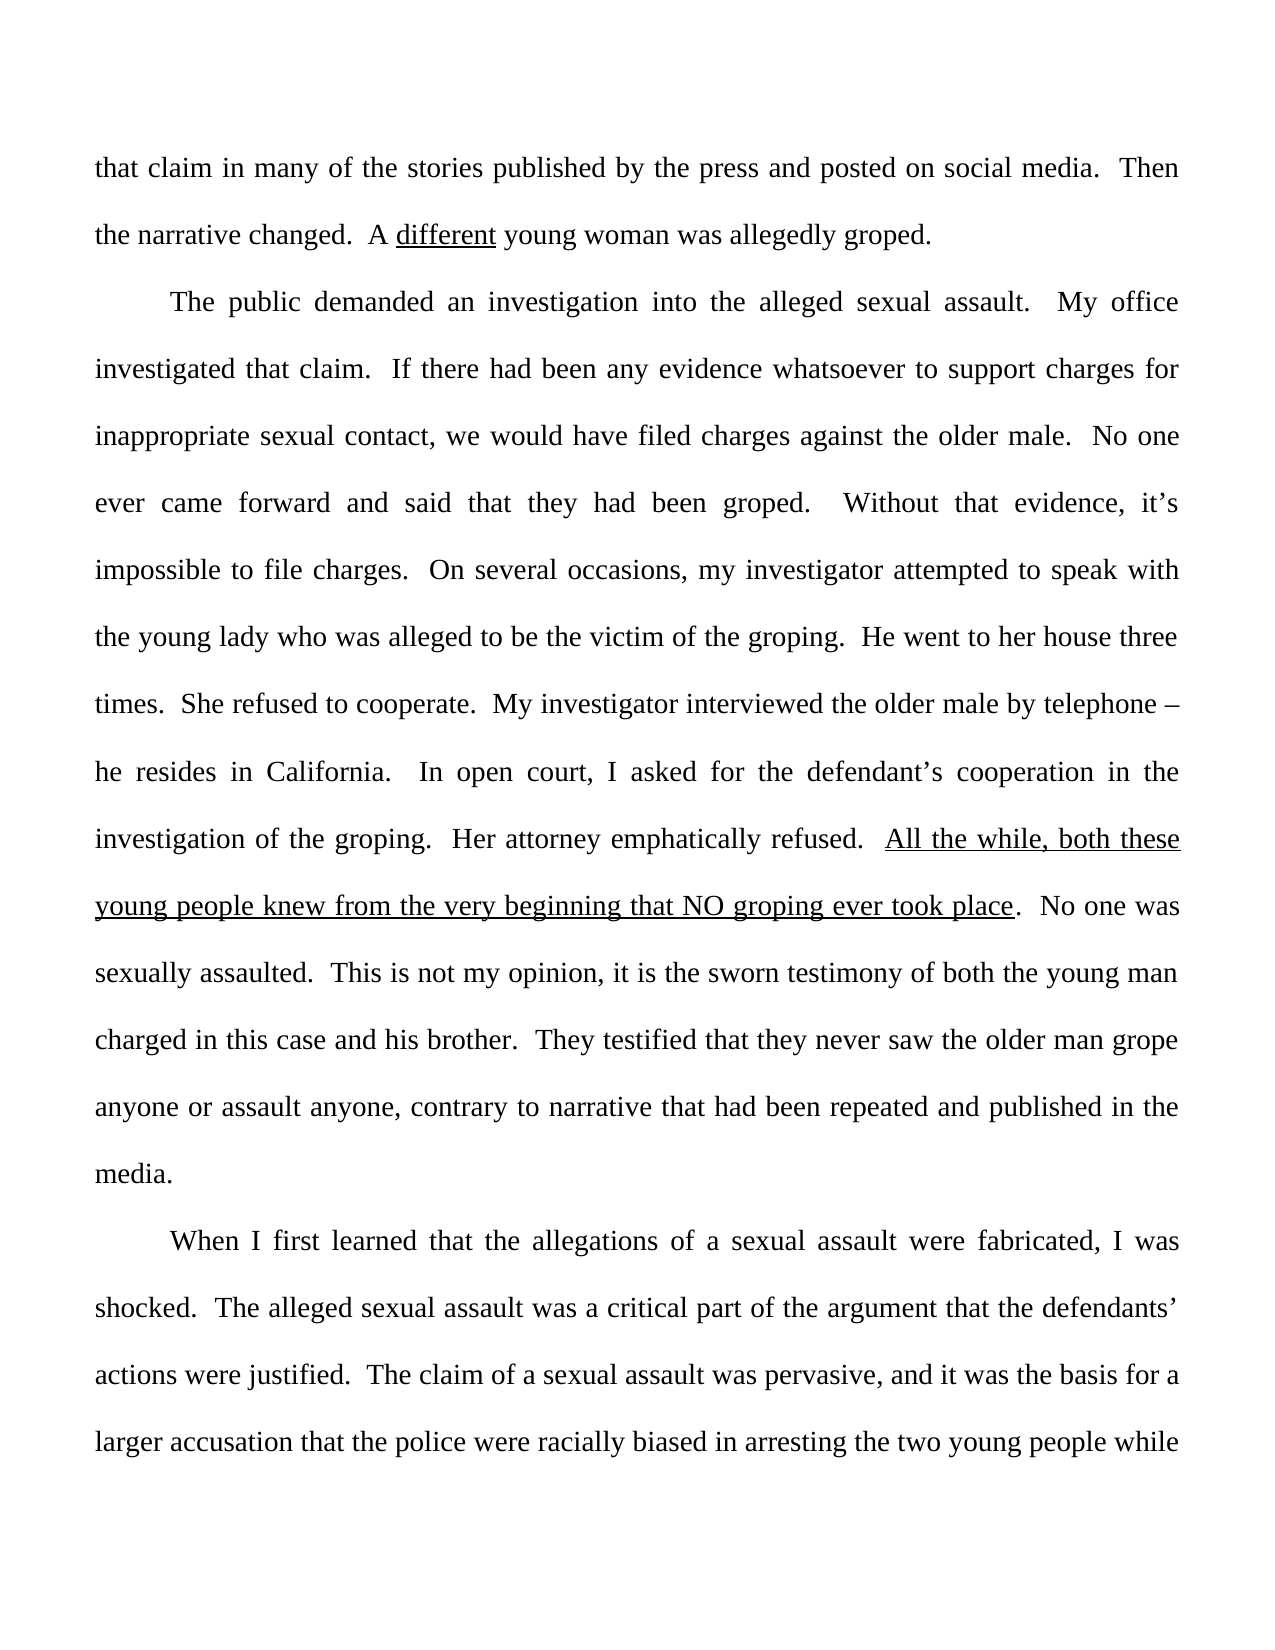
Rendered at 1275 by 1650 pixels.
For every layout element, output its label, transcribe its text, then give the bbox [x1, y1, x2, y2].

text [94, 150, 1181, 251]
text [94, 1223, 1181, 1458]
text The public demanded an investigation into the alleged sexual assault. My office investigated that claim. If there had been any evidence whatsoever to support charges for inappropriate sexual contact, we would have filed charges against the older male. No one ever came forward and said that they had been groped. Without that evidence, it’s impossible to file charges. On several occasions, my investigator attempted to speak with the young lady who was alleged to be the victim of the groping. He went to her house three times. She refused to cooperate. My investigator interviewed the older male by telephone – he resides in California. In open court, I asked for the defendant’s cooperation in the investigation of the groping. Her attorney emphatically refused. All the while, both these young people knew from the very beginning that NO groping ever took place. No one was sexually assaulted. This is not my opinion, it is the sworn testimony of both the young man charged in this case and his brother. They testified that they never saw the older man grope anyone or assault anyone, contrary to narrative that had been repeated and published in the media. [94, 284, 1181, 1190]
